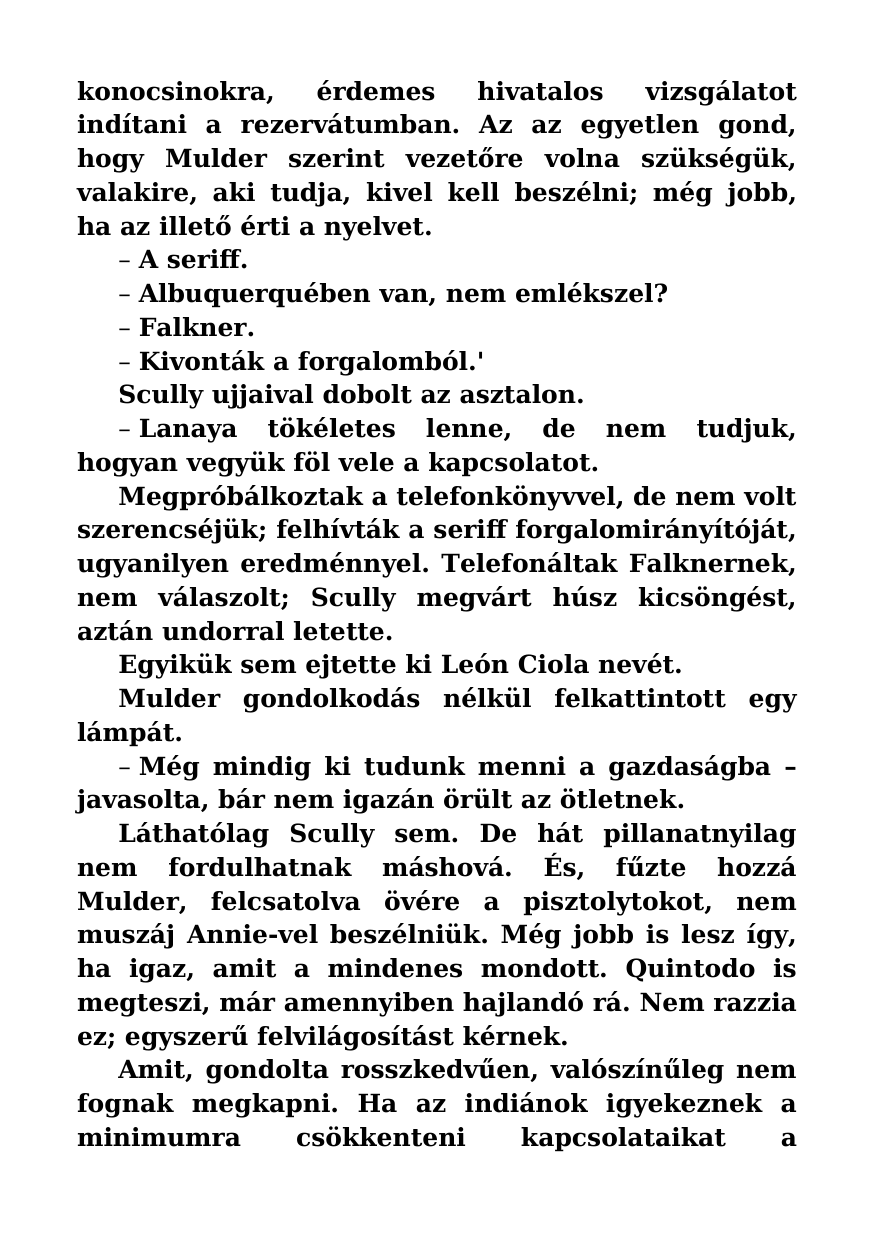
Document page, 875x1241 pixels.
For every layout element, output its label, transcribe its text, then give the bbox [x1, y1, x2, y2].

text – Lanaya tökéletes lenne, de nem tudjuk, hogyan vegyük föl vele a kapcsolatot. [77, 414, 797, 477]
text – Albuquerquében van, nem emlékszel? [77, 279, 797, 309]
text Megpróbálkoztak a telefonkönyvvel, de nem volt szerencséjük; felhívták a seriff forgalomirányítóját, ugyanilyen eredménnyel. Telefonáltak Falknernek, nem válaszolt; Scully megvárt húsz kicsöngést, aztán undorral letette. [77, 482, 797, 646]
text – Falkner. [77, 313, 797, 342]
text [77, 1056, 797, 1152]
text – Kivonták a forgalomból.' [77, 347, 797, 376]
text – A seriff. [77, 246, 797, 275]
text – Még mindig ki tudunk menni a gazdaságba – javasolta, bár nem igazán örült az ötletnek. [77, 752, 797, 815]
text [77, 77, 797, 241]
text Láthatólag Scully sem. De hát pillanatnyilag nem fordulhatnak máshová. És, fűzte hozzá Mulder, felcsatolva övére a pisztolytokot, nem muszáj Annie-vel beszélniük. Még jobb is lesz így, ha igaz, amit a mindenes mondott. Quintodo is megteszi, már amennyiben hajlandó rá. Nem razzia ez; egyszerű felvilágosítást kérnek. [77, 819, 797, 1051]
text Egyikük sem ejtette ki León Ciola nevét. [77, 651, 797, 680]
text Scully ujjaival dobolt az asztalon. [77, 381, 797, 410]
text Mulder gondolkodás nélkül felkattintott egy lámpát. [77, 684, 797, 747]
